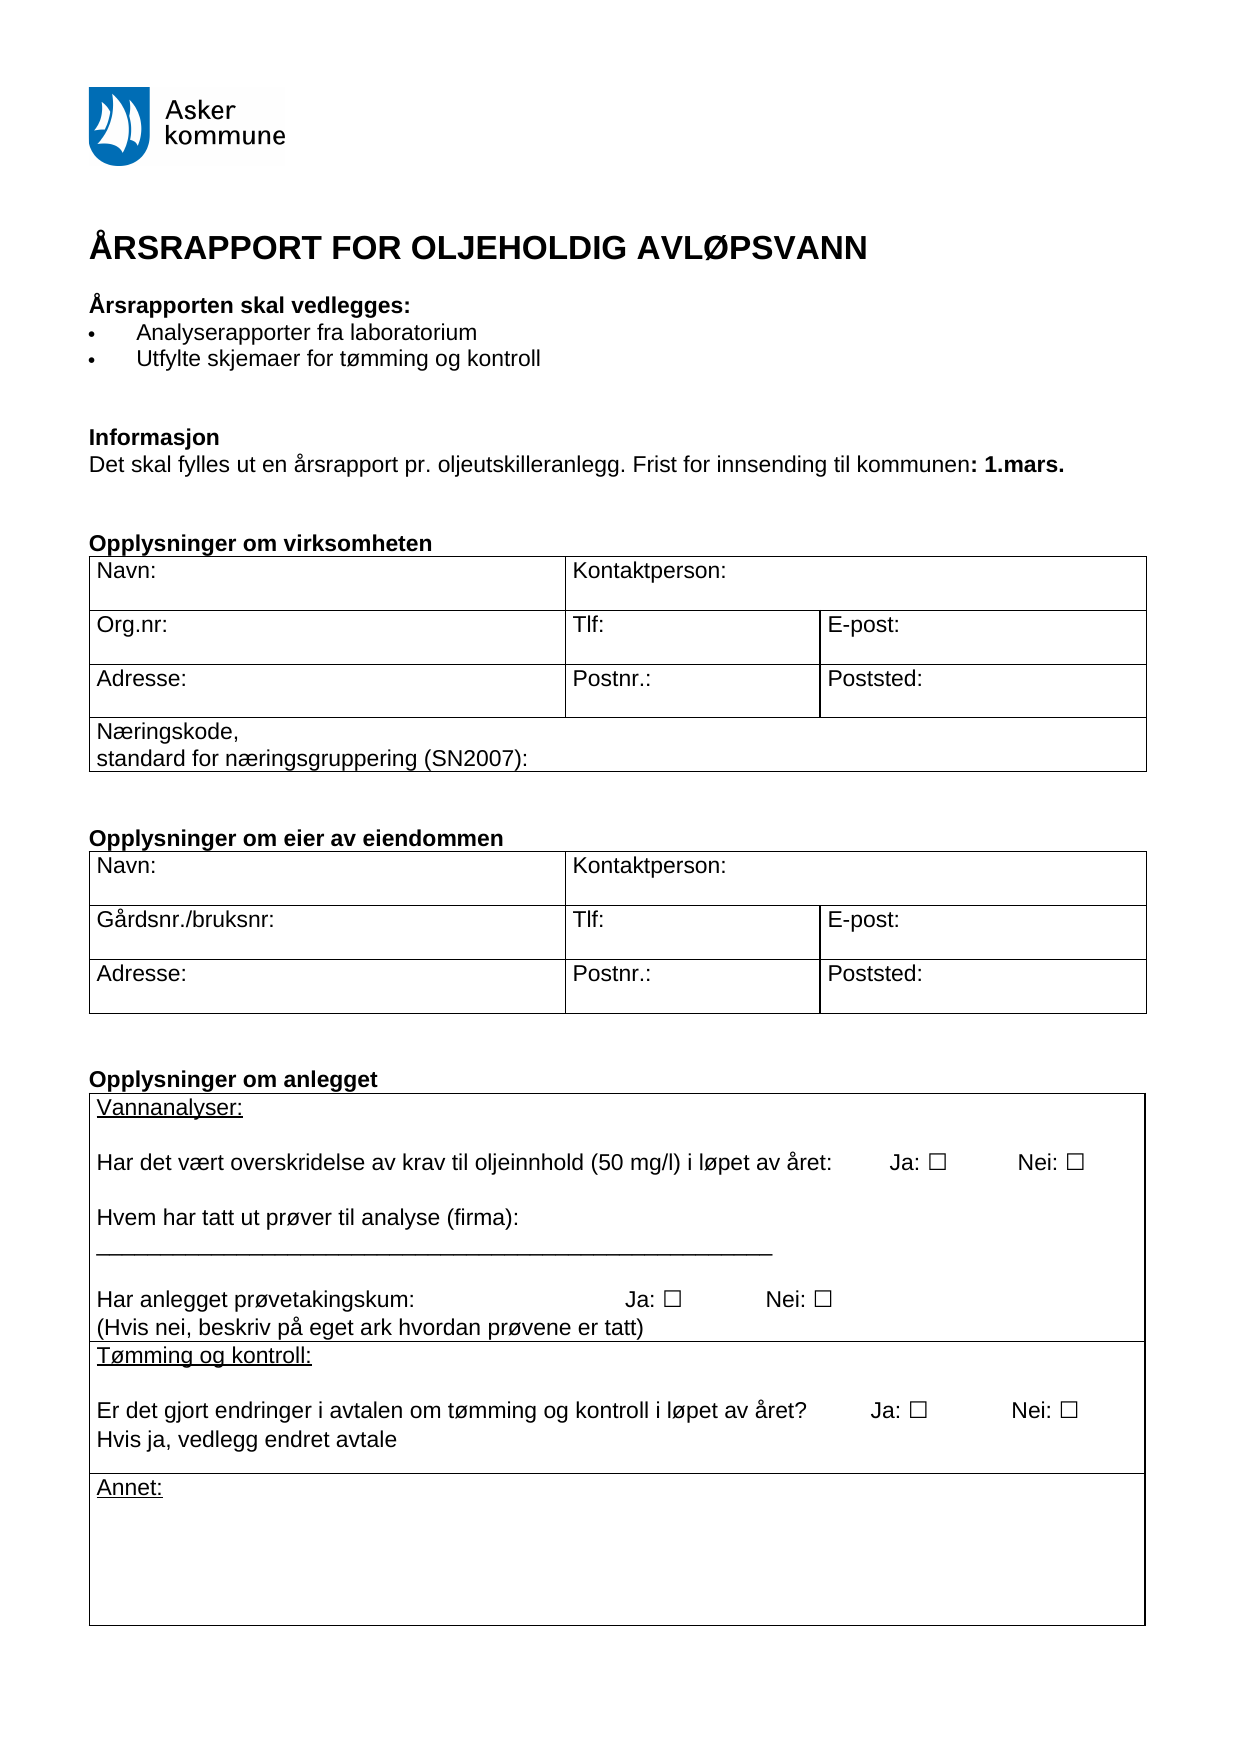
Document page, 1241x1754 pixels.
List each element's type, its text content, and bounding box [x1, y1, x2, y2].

text Det skal fylles ut en årsrapport pr. oljeutskilleranlegg. Frist for innsending til kommunen: 1.mars. [89, 451, 1166, 477]
text Opplysninger om eier av eiendommen [89, 825, 1166, 851]
table_cell Poststed: [821, 960, 1146, 1012]
table_cell E-post: [821, 611, 1146, 663]
table_header Kontaktperson: [566, 557, 1146, 610]
table_cell Org.nr: [90, 611, 565, 663]
table_cell Tømming og kontroll: Er det gjort endringer i avtalen om tømming og kontroll i løpet av året? Ja: Nei: Hvis ja, vedlegg endret avtale [90, 1342, 1144, 1473]
table_header Vannanalyser: Har det vært overskridelse av krav til oljeinnhold (50 mg/l) i løpet av året: Ja: Nei: Hvem har tatt ut prøver til analyse (firma): _____________________________________________________ Har anlegget prøvetakingskum: Ja: Nei: (Hvis nei, beskriv på eget ark hvordan prøvene er tatt) [90, 1094, 1144, 1341]
text Opplysninger om anlegget [89, 1066, 1166, 1092]
table_cell Gårdsnr./bruksnr: [90, 906, 565, 959]
table_cell Postnr.: [566, 665, 819, 717]
table_cell Annet: [90, 1474, 1144, 1625]
list Utfylte skjemaer for tømming og kontroll [89, 345, 1166, 372]
table_cell Postnr.: [566, 960, 819, 1012]
text Årsrapporten skal vedlegges: [89, 292, 1166, 319]
text Informasjon [89, 424, 1166, 451]
table_cell Tlf: [566, 611, 819, 663]
table_cell E-post: [821, 906, 1146, 959]
table_header Navn: [90, 557, 565, 610]
table_header Navn: [90, 852, 565, 905]
picture [88, 87, 285, 166]
list Analyserapporter fra laboratorium [89, 319, 1166, 345]
text Opplysninger om virksomheten [89, 530, 1166, 556]
table_cell Tlf: [566, 906, 819, 959]
table_cell Næringskode, standard for næringsgruppering (SN2007): [90, 718, 1146, 771]
table_cell Adresse: [90, 665, 565, 717]
subtitle ÅRSRAPPORT FOR OLJEHOLDIG AVLØPSVANN [89, 228, 1166, 266]
table_cell Poststed: [821, 665, 1146, 717]
table_header Kontaktperson: [566, 852, 1146, 905]
table_cell Adresse: [90, 960, 565, 1012]
